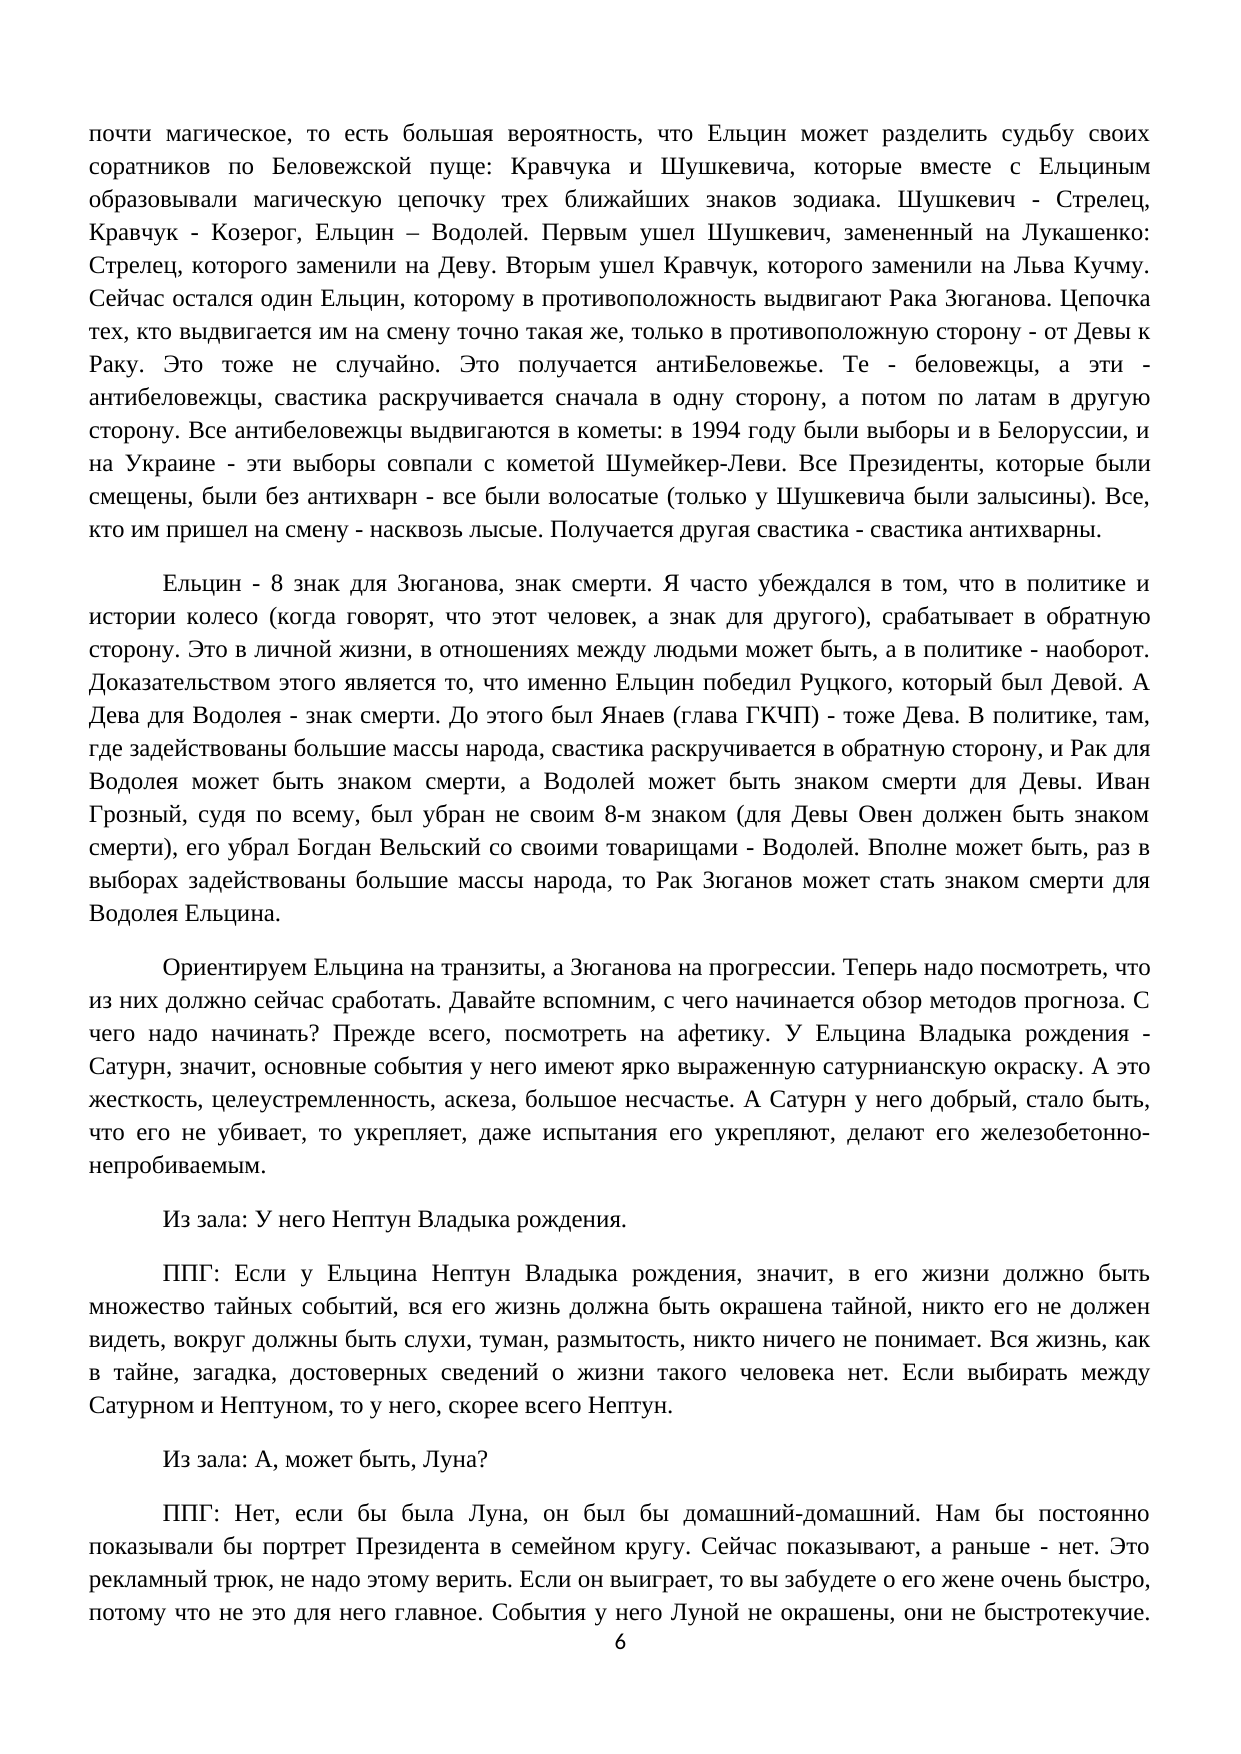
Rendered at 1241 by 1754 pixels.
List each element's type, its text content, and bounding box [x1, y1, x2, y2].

text ППГ: Если у Ельцина Нептун Владыка рождения, значит, в его жизни должно быть множество тайных событий, вся его жизнь должна быть окрашена тайной, никто его не должен видеть, вокруг должны быть слухи, туман, размытость, никто ничего не понимает. Вся жизнь, как в тайне, загадка, достоверных сведений о жизни такого человека нет. Если выбирать между Сатурном и Нептуном, то у него, скорее всего Нептун. [89, 1258, 1152, 1419]
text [89, 1498, 1152, 1626]
text Ельцин - 8 знак для Зюганова, знак смерти. Я часто убеждался в том, что в политике и истории колесо (когда говорят, что этот человек, а знак для другого), срабатывает в обратную сторону. Это в личной жизни, в отношениях между людьми может быть, а в политике - наоборот. Доказательством этого является то, что именно Ельцин победил Руцкого, который был Девой. А Дева для Водолея - знак смерти. До этого был Янаев (глава ГКЧП) - тоже Дева. В политике, там, где задействованы большие массы народа, свастика раскручивается в обратную сторону, и Рак для Водолея может быть знаком смерти, а Водолей может быть знаком смерти для Девы. Иван Грозный, судя по всему, был убран не своим 8-м знаком (для Девы Овен должен быть знаком смерти), его убрал Богдан Вельский со своими товарищами - Водолей. Вполне может быть, раз в выборах задействованы большие массы народа, то Рак Зюганов может стать знаком смерти для Водолея Ельцина. [89, 568, 1152, 927]
text Из зала: А, может быть, Луна? [89, 1444, 1152, 1473]
text Ориентируем Ельцина на транзиты, а Зюганова на прогрессии. Теперь надо посмотреть, что из них должно сейчас сработать. Давайте вспомним, с чего начинается обзор методов прогноза. С чего надо начинать? Прежде всего, посмотреть на афетику. У Ельцина Владыка рождения - Сатурн, значит, основные события у него имеют ярко выраженную сатурнианскую окраску. А это жесткость, целеустремленность, аскеза, большое несчастье. А Сатурн у него добрый, стало быть, что его не убивает, то укрепляет, даже испытания его укрепляют, делают его железобетонно-непробиваемым. [89, 952, 1152, 1179]
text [89, 118, 1152, 543]
text Из зала: У него Нептун Владыка рождения. [89, 1204, 1152, 1233]
